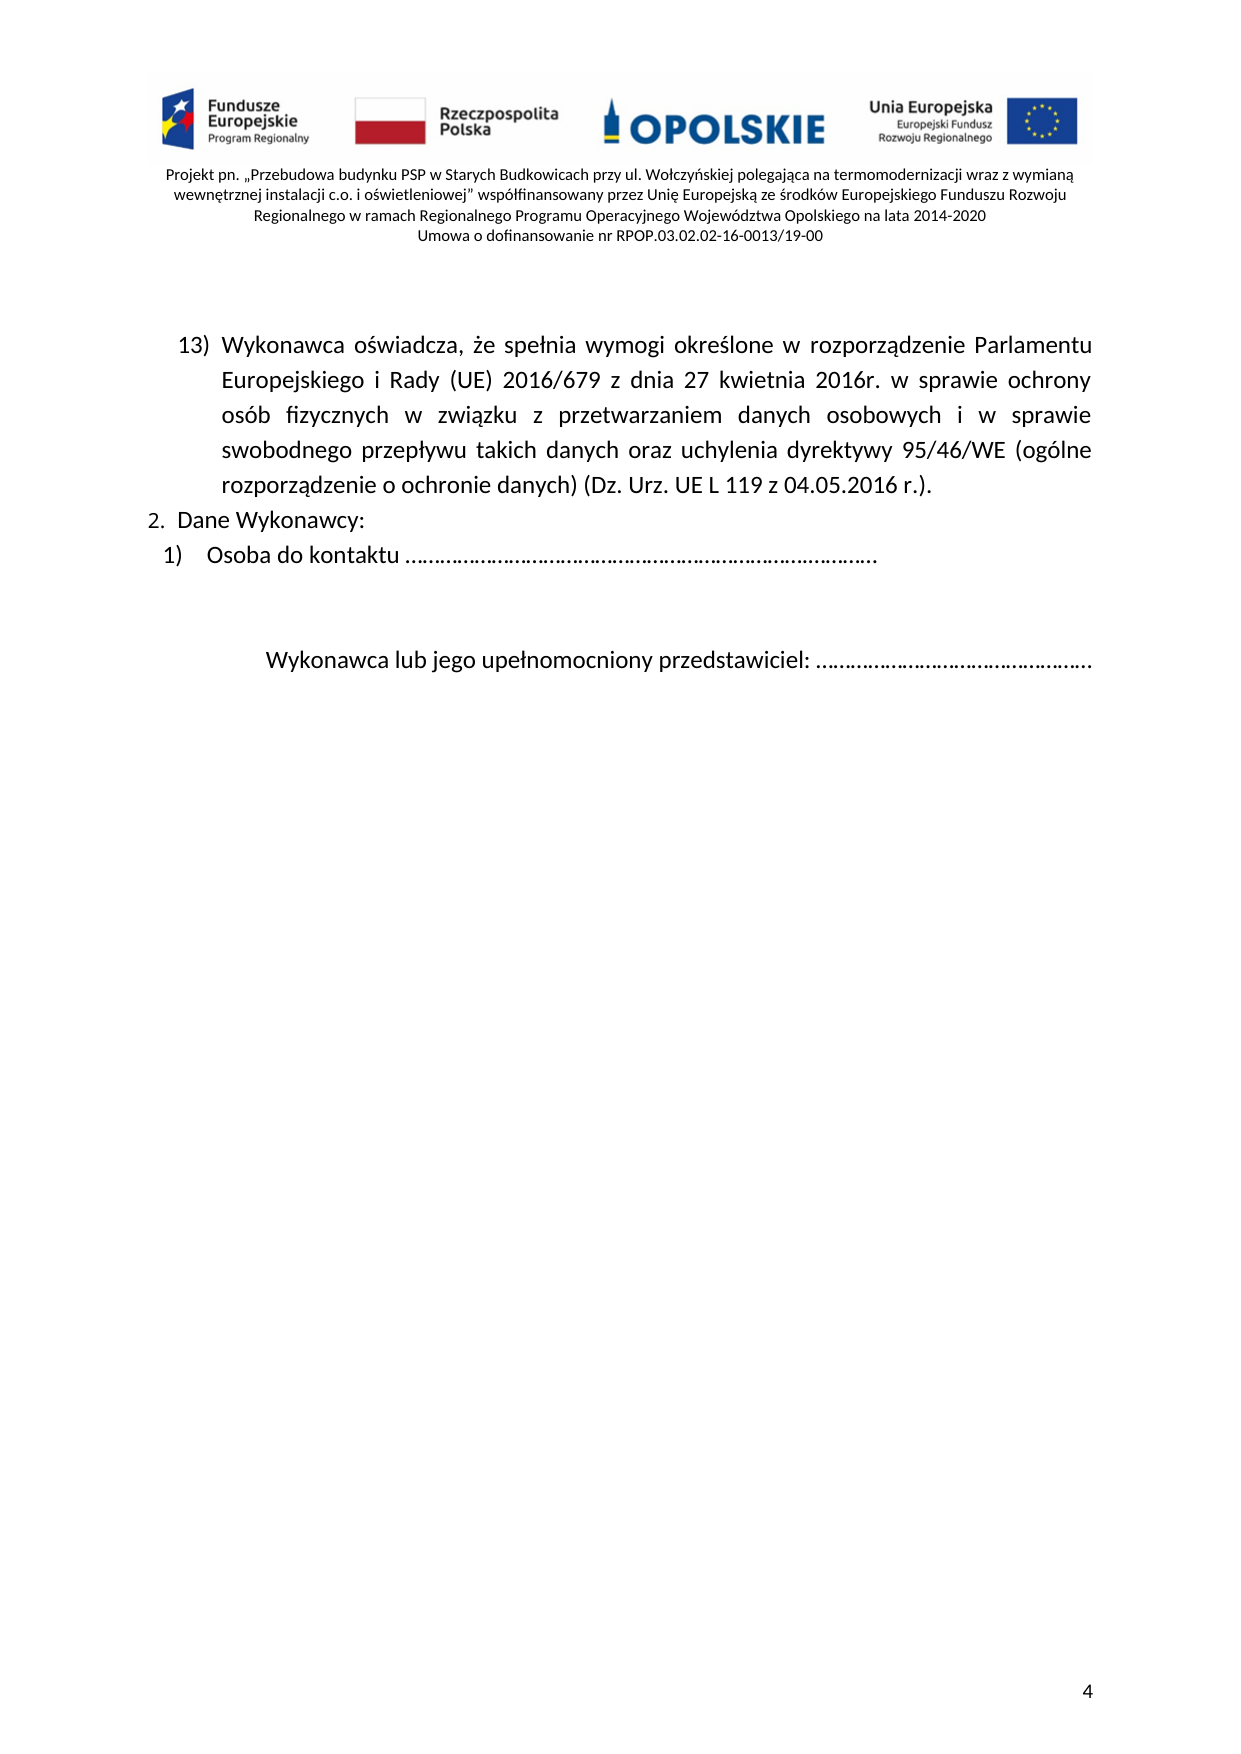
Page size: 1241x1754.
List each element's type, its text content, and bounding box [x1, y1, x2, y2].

list Dane Wykonawcy: [148, 504, 1093, 534]
text Wykonawca lub jego upełnomocniony przedstawiciel: ………………………………………… [185, 644, 1093, 674]
list Wykonawca oświadcza, że spełnia wymogi określone w rozporządzenie Parlamentu Europejskiego i Rady (UE) 2016/679 z dnia 27 kwietnia 2016r. w sprawie ochrony osób fizycznych w związku z przetwarzaniem danych osobowych i w sprawie swobodnego przepływu takich danych oraz uchylenia dyrektywy 95/46/WE (ogólne rozporządzenie o ochronie danych) (Dz. Urz. UE L 119 z 04.05.2016 r.). [177, 329, 1093, 499]
list Osoba do kontaktu …………………………………………………………….………… [162, 539, 1093, 569]
picture [147, 73, 1093, 165]
